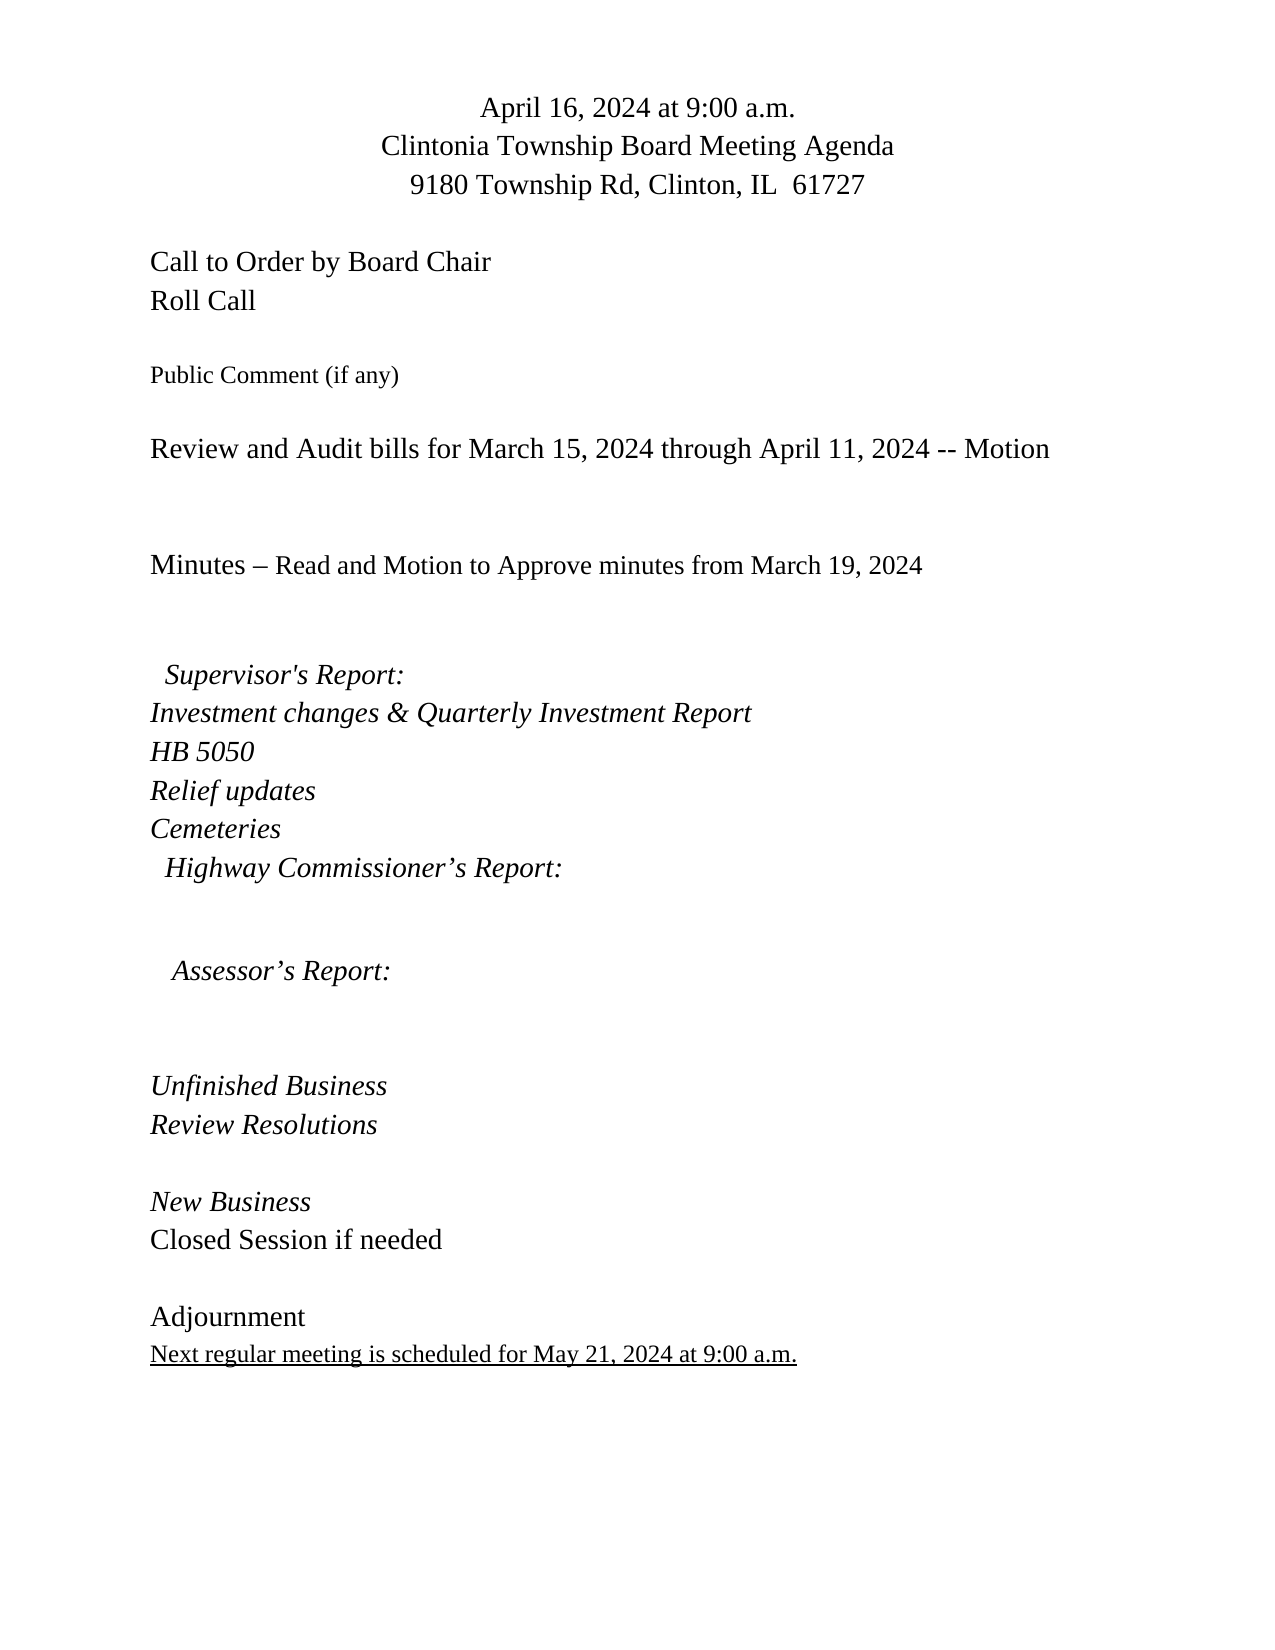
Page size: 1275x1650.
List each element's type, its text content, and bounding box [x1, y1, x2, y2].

text Minutes – Read and Motion to Approve minutes from March 19, 2024 [150, 547, 1125, 581]
text Closed Session if needed [150, 1222, 1125, 1256]
text Review Resolutions [150, 1107, 1125, 1140]
text Investment changes & Quarterly Investment Report [150, 696, 1125, 729]
text Adjournment [150, 1299, 1125, 1333]
text 9180 Township Rd, Clinton, IL 61727 [150, 167, 1125, 201]
text New Business [150, 1184, 1125, 1217]
text Review and Audit bills for March 15, 2024 through April 11, 2024 -- Motion [150, 431, 1125, 465]
text Next regular meeting is scheduled for May 21, 2024 at 9:00 a.m. [150, 1338, 1125, 1369]
text Clintonia Township Board Meeting Agenda [150, 128, 1125, 162]
text Call to Order by Board Chair [150, 244, 1125, 278]
text Supervisor's Report: [150, 657, 1125, 691]
text Roll Call [150, 283, 1125, 316]
text Unfinished Business [150, 1068, 1125, 1102]
text Highway Commissioner’s Report: [150, 850, 1125, 883]
text HB 5050 [150, 734, 1125, 768]
text Assessor’s Report: [150, 953, 1125, 986]
text April 16, 2024 at 9:00 a.m. [150, 90, 1125, 123]
text Relief updates [150, 773, 1125, 806]
text Cemeteries [150, 811, 1125, 845]
text Public Comment (if any) [150, 360, 1125, 388]
